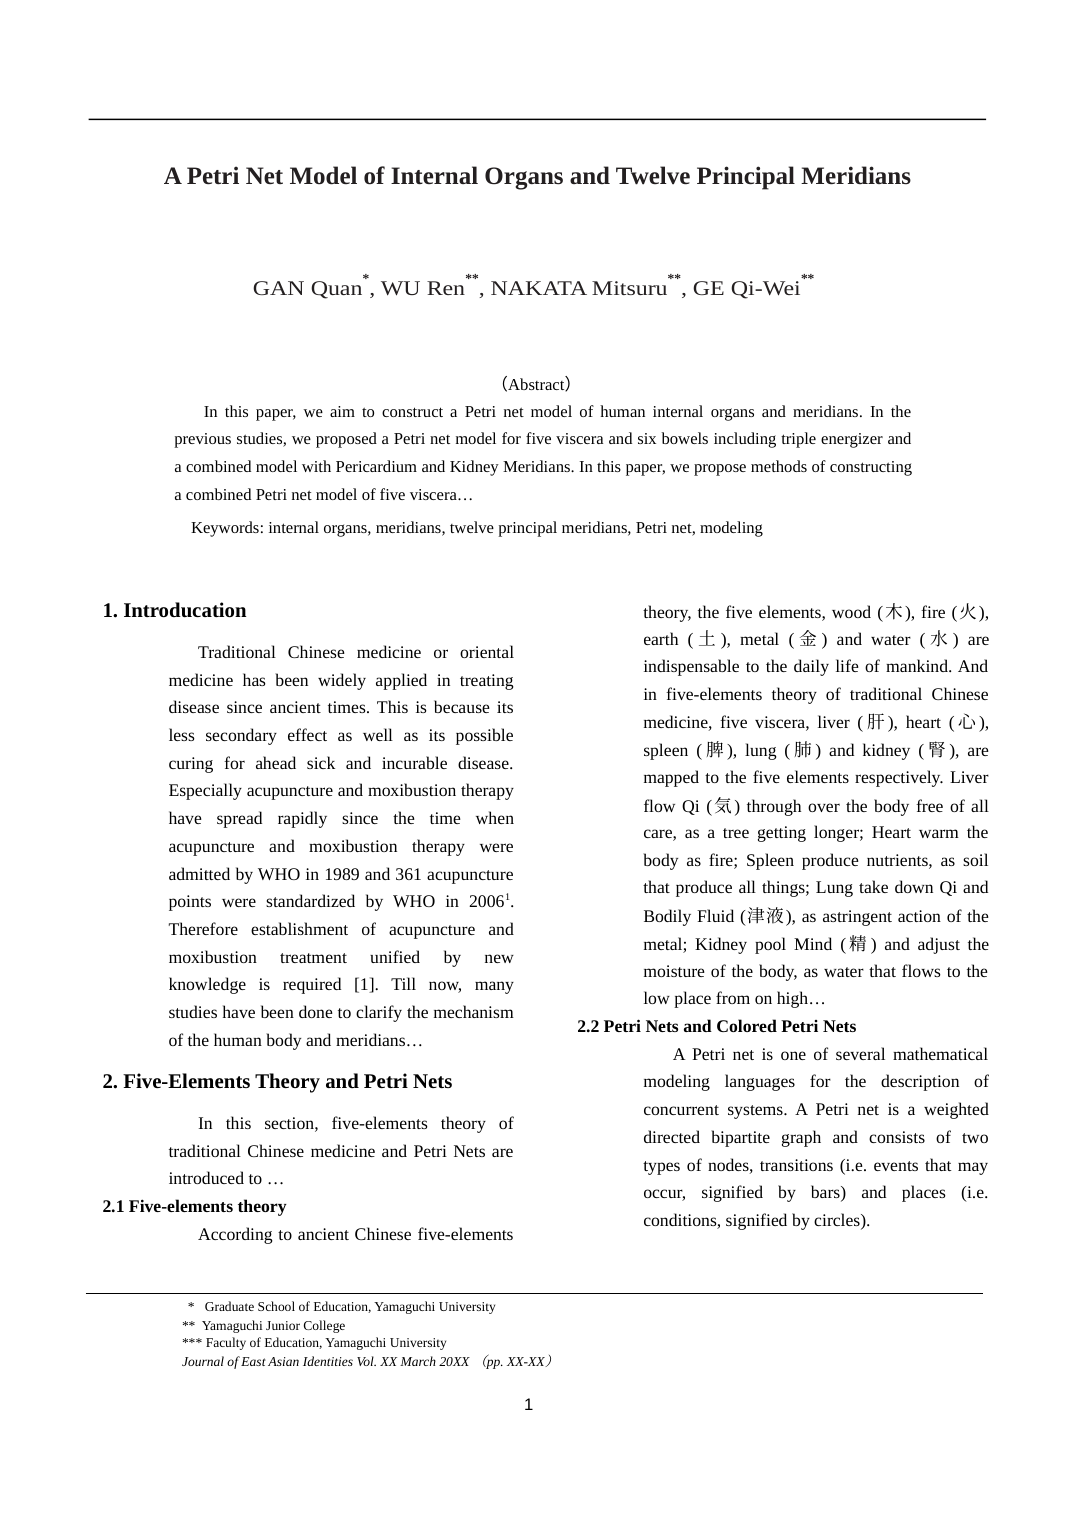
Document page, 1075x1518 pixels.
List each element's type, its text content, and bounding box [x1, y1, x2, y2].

text According to ancient Chinese five-elements theory, the five elements, wood (木), fire (火), earth (土), metal (金) and water (水) are indispensable to the daily life of mankind. And in five-elements theory of traditional Chinese medicine, five viscera, liver (肝), heart (心), spleen (脾), lung (肺) and kidney (腎), are mapped to the five elements respectively. Liver flow Qi (気) through over the body free of all care, as a tree getting longer; Heart warm the body as fire; Spleen produce nutrients, as soil that produce all things; Lung take down Qi and Bodily Fluid (津液), as astringent action of the metal; Kidney pool Mind (精) and adjust the moisture of the body, as water that flows to the low place from on high… [643, 597, 989, 1012]
text 1. Introducation [86, 597, 514, 624]
text Keywords: internal organs, meridians, twelve principal meridians, Petri net, modeling [174, 513, 912, 541]
text A Petri net is one of several mathematical modeling languages for the description of concurrent systems. A Petri net is a weighted directed bipartite graph and consists of two types of nodes, transitions (i.e. events that may occur, signified by bars) and places (i.e. conditions, signified by circles). [643, 1040, 989, 1234]
text GAN Quan*, WU Ren**, NAKATA Mitsuru**, GE Qi-Wei** [86, 258, 981, 314]
text 2.2 Petri Nets and Colored Petri Nets [560, 1012, 989, 1040]
text ** Yamaguchi Junior College [168, 1315, 983, 1334]
text *** Faculty of Education, Yamaguchi University [168, 1334, 983, 1351]
text 2.1 Five-elements theory [86, 1192, 514, 1220]
text （Abstract） [86, 369, 986, 397]
text Journal of East Asian Identities Vol. XX March 20XX （pp. XX-XX） [168, 1351, 983, 1370]
text * Graduate School of Education, Yamaguchi University [174, 1296, 906, 1315]
text In this section, five-elements theory of traditional Chinese medicine and Petri Nets are introduced to … [168, 1109, 514, 1192]
text In this paper, we aim to construct a Petri net model of human internal organs and meridians. In the previous studies, we proposed a Petri net model for five viscera and six bowels including triple energizer and a combined model with Pericardium and Kidney Meridians. In this paper, we propose methods of constructing a combined Petri net model of five viscera… [174, 397, 912, 508]
text Traditional Chinese medicine or oriental medicine has been widely applied in treating disease since ancient times. This is because its less secondary effect as well as its possible curing for ahead sick and incurable disease. Especially acupuncture and moxibustion therapy have spread rapidly since the time when acupuncture and moxibustion therapy were admitted by WHO in 1989 and 361 acupuncture points were standardized by WHO in 2006. Therefore establishment of acupuncture and moxibustion treatment unified by new knowledge is required [1]. Till now, many studies have been done to clarify the mechanism of the human body and meridians… [168, 638, 514, 1054]
text A Petri Net Model of Internal Organs and Twelve Principal Meridians [86, 148, 989, 203]
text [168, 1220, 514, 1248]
text 2. Five-Elements Theory and Petri Nets [86, 1068, 514, 1095]
